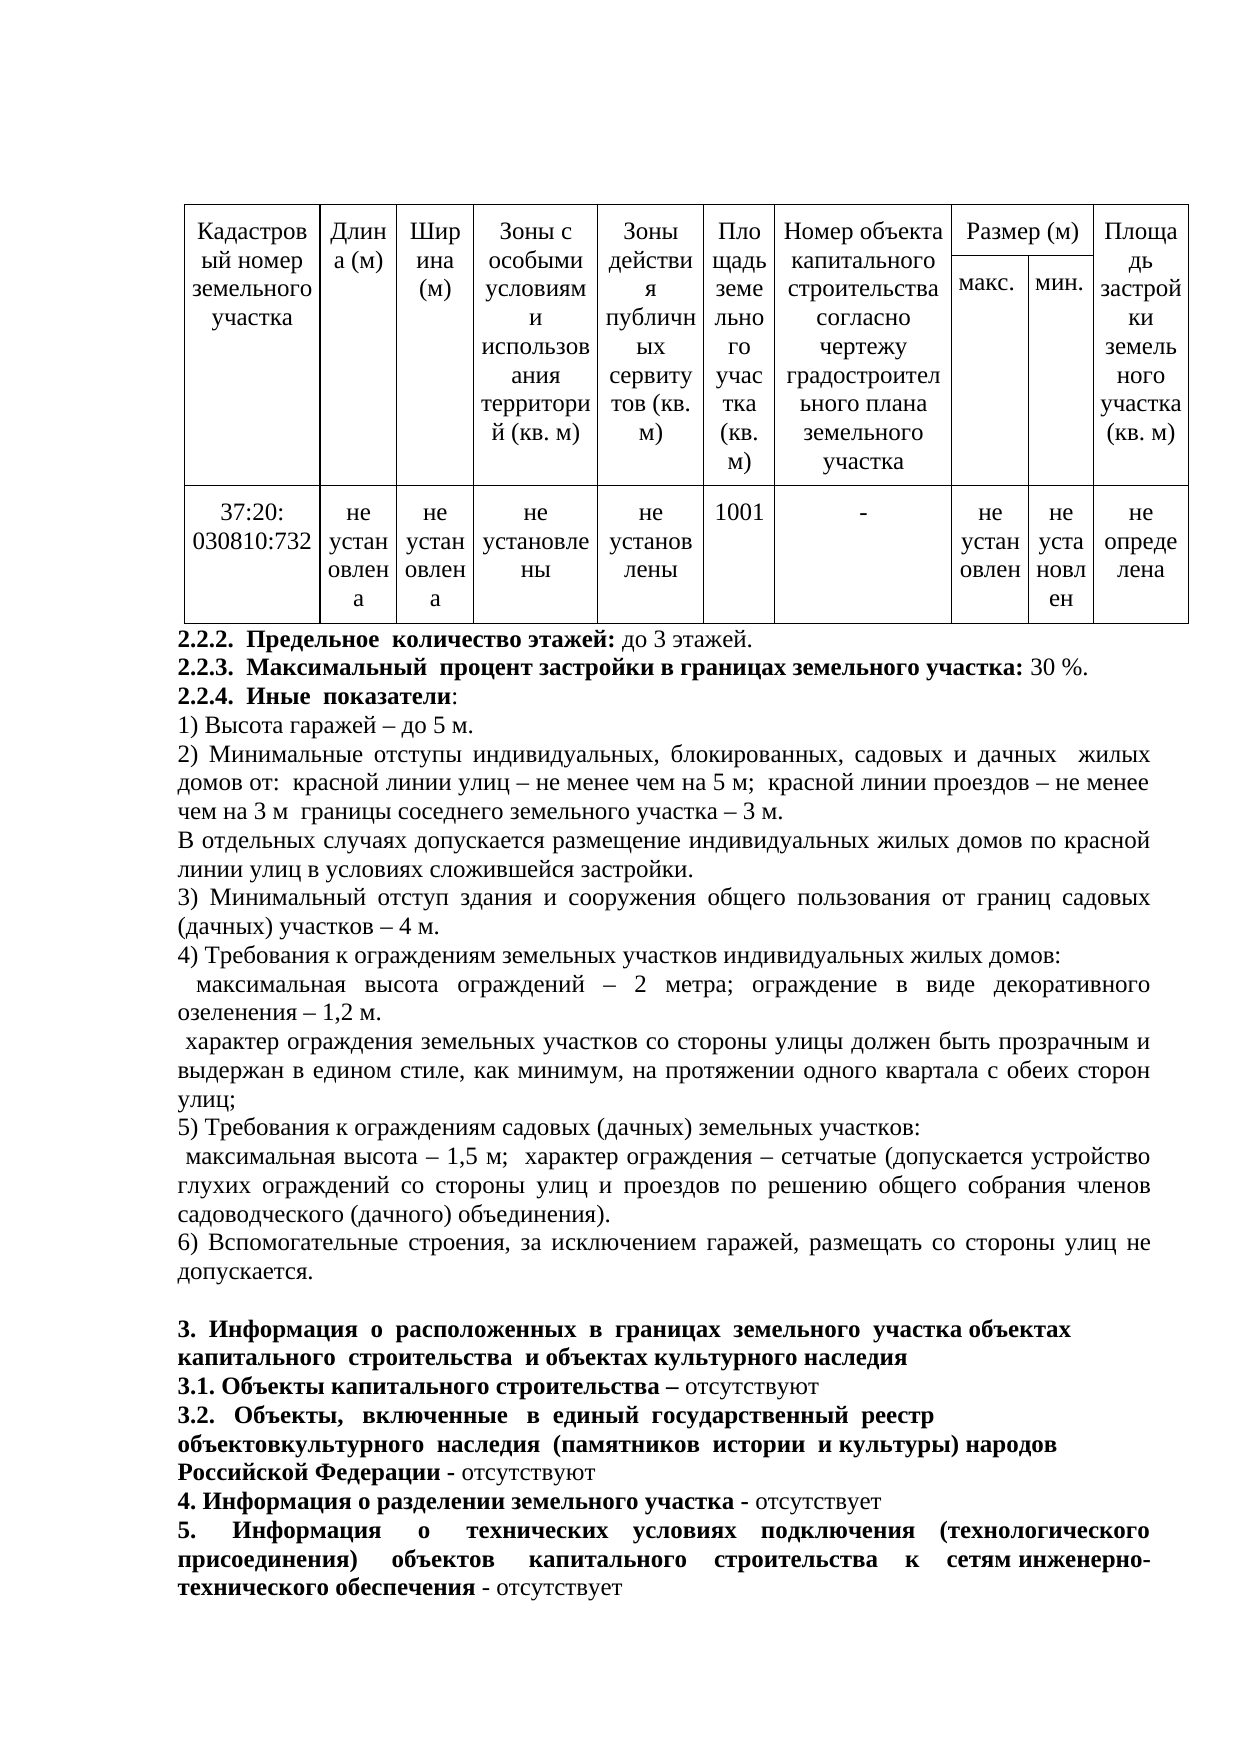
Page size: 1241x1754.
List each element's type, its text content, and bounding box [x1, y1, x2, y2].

table_cell не установлена [321, 486, 396, 623]
text 5) Требования к ограждениям садовых (дачных) земельных участков: [177, 1112, 1152, 1141]
text 4) Требования к ограждениям земельных участков индивидуальных жилых домов: [177, 940, 1152, 969]
table_header Номер объекта капитального строительства согласно чертежу градостроительного плана земельного участка [775, 205, 951, 485]
text В отдельных случаях допускается размещение индивидуальных жилых домов по красной линии улиц в условиях сложившейся застройки. [177, 825, 1152, 882]
text 3. Информация о расположенных в границах земельного участка объектах [177, 1314, 1152, 1342]
text 4. Информация о разделении земельного участка - отсутствует [177, 1486, 1152, 1515]
text 2.2.4. Иные показатели: [177, 681, 1152, 710]
text характер ограждения земельных участков со стороны улицы должен быть прозрачным и выдержан в едином стиле, как минимум, на протяжении одного квартала с обеих сторон улиц; [177, 1026, 1152, 1112]
table_cell не установлен [1029, 486, 1093, 623]
text 3.1. Объекты капитального строительства – отсутствуют [177, 1371, 1152, 1400]
text капитального строительства и объектах культурного наследия [177, 1342, 1152, 1371]
table_cell 37:20: 030810:732 [185, 486, 319, 623]
table_header Зоны действия публичных сервитутов (кв. м) [598, 205, 703, 485]
text 5. Информация о технических условиях подключения (технологического присоединения) объектов капитального строительства к сетям инженерно-технического обеспечения - отсутствует [177, 1515, 1152, 1601]
table_header Зоны с особыми условиями использования территорий (кв. м) [474, 205, 597, 485]
table_cell не установлены [598, 486, 703, 623]
table_header Кадастровый номер земельного участка [185, 205, 319, 485]
table_header Площадь застройки земельного участка (кв. м) [1094, 205, 1188, 485]
table_cell не установлена [397, 486, 473, 623]
text максимальная высота ограждений – 2 метра; ограждение в виде декоративного озеленения – 1,2 м. [177, 969, 1152, 1026]
text 2.2.3. Максимальный процент застройки в границах земельного участка: 30 %. [177, 652, 1152, 681]
table_cell мин. [1029, 256, 1093, 485]
table_header Размер (м) [952, 205, 1093, 255]
text 3.2. Объекты, включенные в единый государственный реестр объектовкультурного наследия (памятников истории и культуры) народов Российской Федерации - отсутствуют [177, 1400, 1152, 1486]
table_header Длина (м) [321, 205, 396, 485]
text 2.2.2. Предельное количество этажей: до 3 этажей. [177, 624, 1152, 652]
table_cell не определена [1094, 486, 1188, 623]
text 2) Минимальные отступы индивидуальных, блокированных, садовых и дачных жилых домов от: красной линии улиц – не менее чем на 5 м; красной линии проездов – не менее чем на 3 м границы соседнего земельного участка – 3 м. [177, 739, 1152, 825]
text 1) Высота гаражей – до 5 м. [177, 710, 1152, 739]
table_cell не установлен [952, 486, 1028, 623]
table_cell 1001 [704, 486, 774, 623]
table_header Ширина (м) [397, 205, 473, 485]
text 6) Вспомогательные строения, за исключением гаражей, размещать со стороны улиц не допускается. [177, 1227, 1152, 1285]
table_cell макс. [952, 256, 1028, 485]
text максимальная высота – 1,5 м; характер ограждения – сетчатые (допускается устройство глухих ограждений со стороны улиц и проездов по решению общего собрания членов садоводческого (дачного) объединения). [177, 1141, 1152, 1227]
table_cell не установлены [474, 486, 597, 623]
table_header Площадь земельного участка (кв. м) [704, 205, 774, 485]
text 3) Минимальный отступ здания и сооружения общего пользования от границ садовых (дачных) участков – 4 м. [177, 882, 1152, 940]
table_cell - [775, 486, 951, 623]
